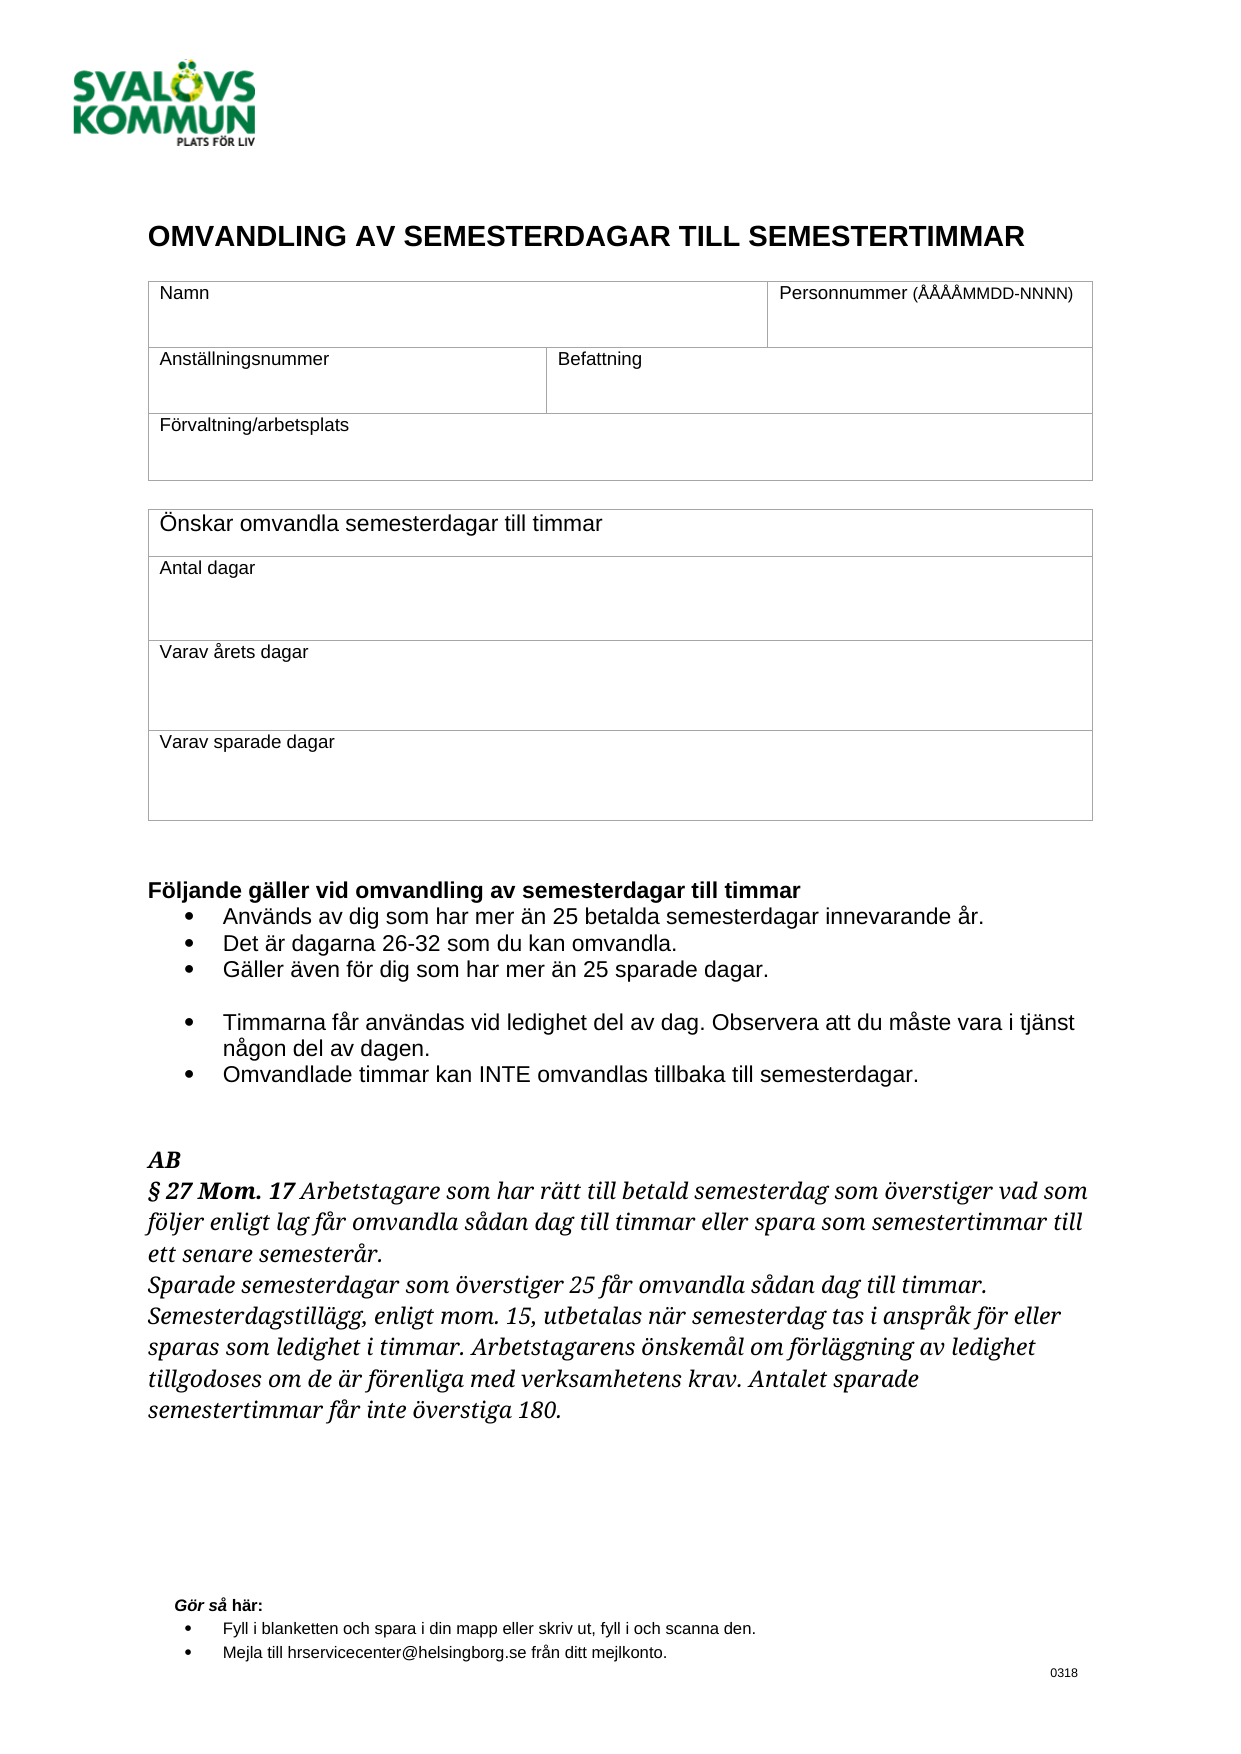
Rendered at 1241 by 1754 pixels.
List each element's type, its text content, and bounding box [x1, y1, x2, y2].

table_cell Anställningsnummer [149, 348, 546, 413]
table_cell Varav årets dagar [149, 641, 1092, 730]
list Gäller även för dig som har mer än 25 sparade dagar. [185, 956, 1093, 982]
text OMVANDLING AV SEMESTERDAGAR TILL SEMESTERTIMMAR [148, 219, 1093, 252]
table_header Namn [149, 282, 767, 347]
text AB [148, 1144, 1093, 1175]
list Timmarna får användas vid ledighet del av dag. Observera att du måste vara i tjänst någon del av dagen. [185, 1009, 1093, 1061]
table_cell Befattning [547, 348, 1092, 413]
table_cell Varav sparade dagar [149, 731, 1092, 820]
table_cell Förvaltning/arbetsplats [149, 414, 1092, 479]
table_cell Antal dagar [149, 557, 1092, 640]
text § 27 Mom. 17 Arbetstagare som har rätt till betald semesterdag som överstiger vad som följer enligt lag får omvandla sådan dag till timmar eller spara som semestertimmar till ett senare semesterår. [148, 1175, 1093, 1269]
list Omvandlade timmar kan INTE omvandlas tillbaka till semesterdagar. [185, 1061, 1093, 1088]
table_header Personnummer (ÅÅÅÅMMDD-NNNN) [768, 282, 1092, 347]
text Sparade semesterdagar som överstiger 25 får omvandla sådan dag till timmar. [148, 1269, 1093, 1300]
text Semesterdagstillägg, enligt mom. 15, utbetalas när semesterdag tas i anspråk för eller sparas som ledighet i timmar. Arbetstagarens önskemål om förläggning av ledighet tillgodoses om de är förenliga med verksamhetens krav. Antalet sparade semestertimmar får inte överstiga 180. [148, 1300, 1093, 1425]
list Det är dagarna 26-32 som du kan omvandla. [185, 930, 1093, 956]
list Används av dig som har mer än 25 betalda semesterdagar innevarande år. [185, 903, 1093, 930]
table_header Önskar omvandla semesterdagar till timmar [149, 510, 1092, 556]
text Följande gäller vid omvandling av semesterdagar till timmar [148, 877, 1093, 903]
picture [73, 59, 255, 146]
